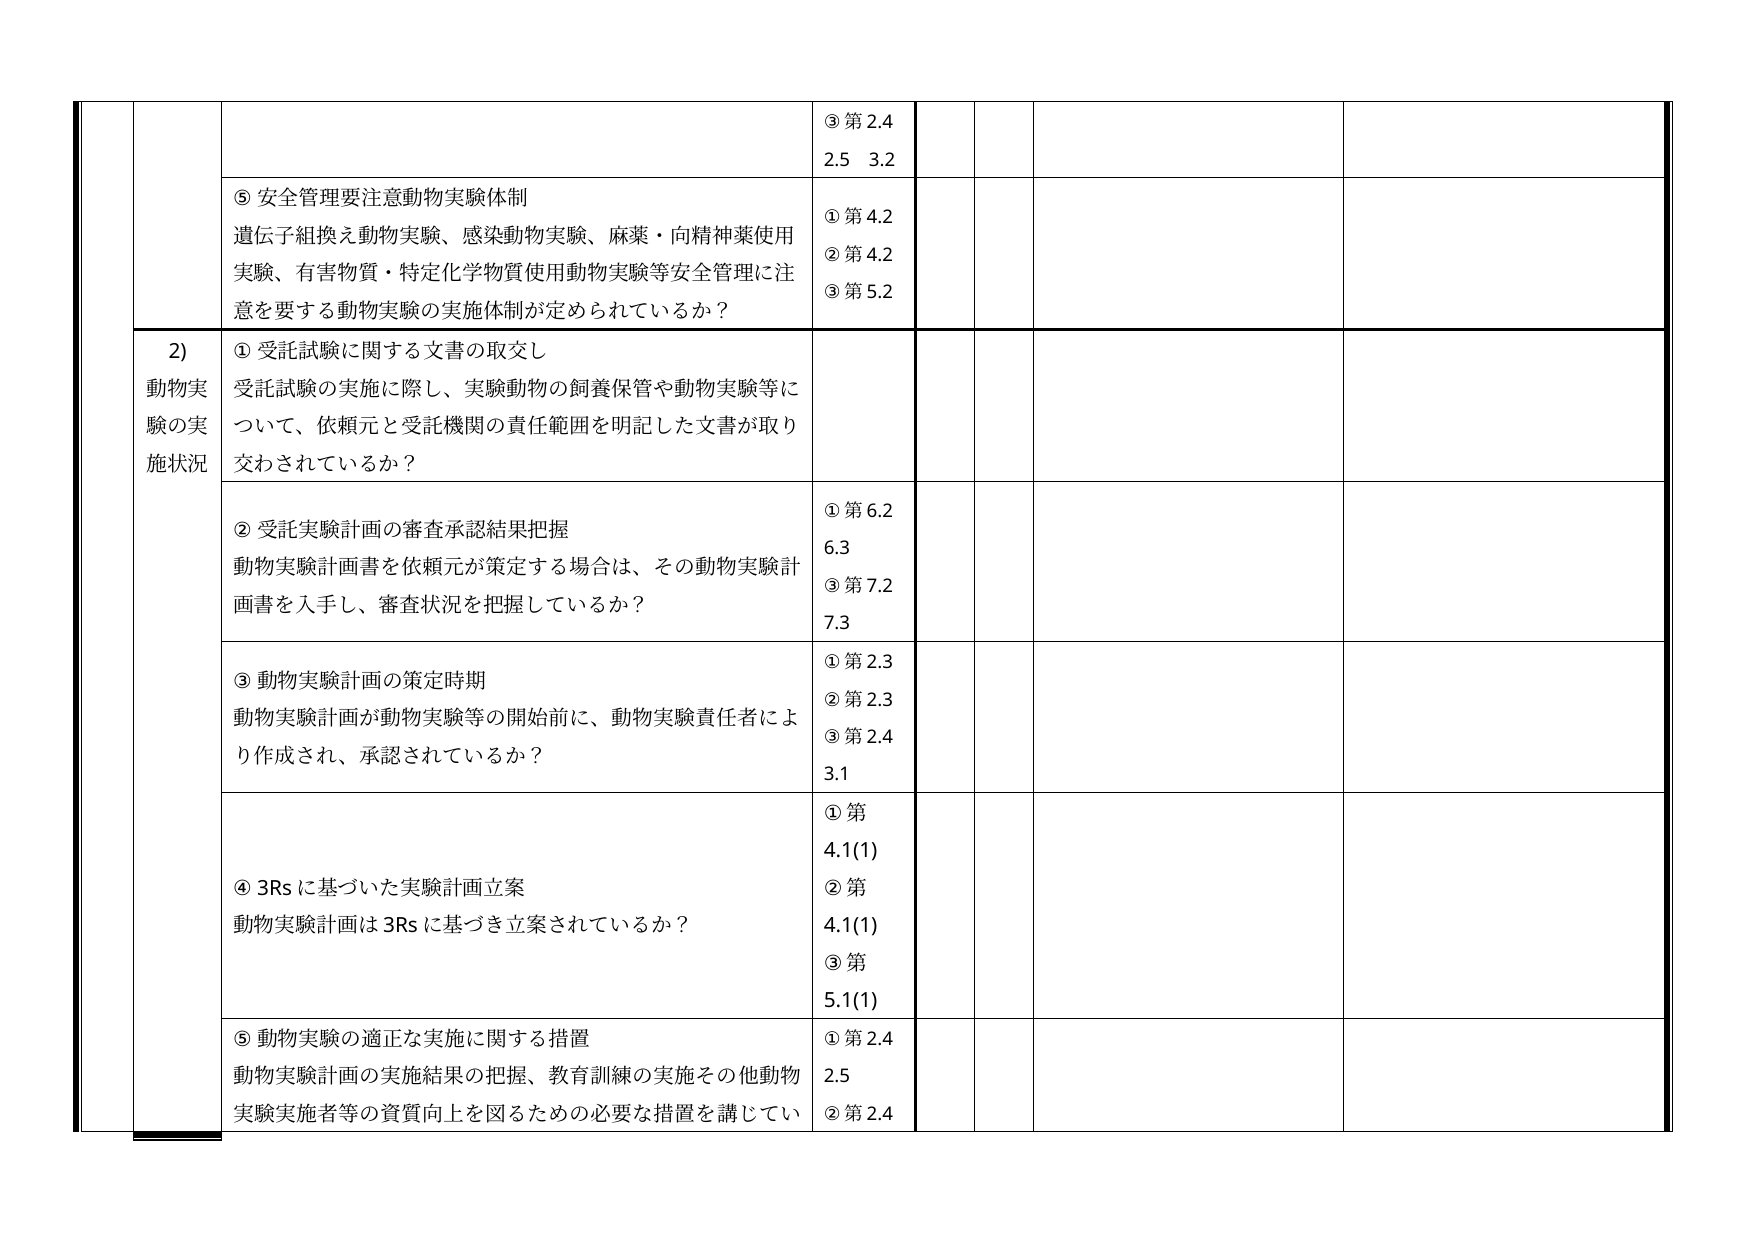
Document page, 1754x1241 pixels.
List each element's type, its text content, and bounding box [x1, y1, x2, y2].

table_cell [813, 331, 914, 481]
table_cell ② 受託実験計画の審査承認結果把握 動物実験計画書を依頼元が策定する場合は、その動物実験計画書を入手し、審査状況を把握しているか？ [222, 482, 812, 641]
table_cell 2) 動物実験の実施状況 [134, 331, 221, 1131]
table_cell ③ 動物実験計画の策定時期 動物実験計画が動物実験等の開始前に、動物実験責任者により作成され、承認されているか？ [222, 642, 812, 792]
table_cell [975, 102, 1033, 177]
table_cell [975, 482, 1033, 641]
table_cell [813, 102, 914, 177]
table_cell [1034, 793, 1343, 1018]
table_cell [1034, 482, 1343, 641]
table_cell ①第4.1(1) ②第4.1(1) ③第5.1(1) [813, 793, 914, 1018]
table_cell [813, 1019, 914, 1131]
table_cell [975, 1019, 1033, 1131]
table_cell ⑤ 安全管理要注意動物実験体制 遺伝子組換え動物実験、感染動物実験、麻薬・向精神薬使用実験、有害物質・特定化学物質使用動物実験等安全管理に注意を要する動物実験の実施体制が定められているか？ [222, 178, 812, 328]
table_cell [1034, 178, 1343, 328]
table_cell ①第4.2 ②第4.2 ③第5.2 [813, 178, 914, 328]
table_cell [1344, 793, 1664, 1018]
table_cell ① 受託試験に関する文書の取交し 受託試験の実施に際し、実験動物の飼養保管や動物実験等について、依頼元と受託機関の責任範囲を明記した文書が取り交わされているか？ [222, 331, 812, 481]
table_cell [975, 793, 1033, 1018]
table_cell [975, 178, 1033, 328]
table_cell [917, 178, 974, 328]
table_cell [917, 1019, 974, 1131]
table_cell [1344, 102, 1664, 177]
table_cell [975, 331, 1033, 481]
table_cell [222, 102, 812, 177]
table_cell [917, 331, 974, 481]
table_cell [1034, 331, 1343, 481]
table_cell [1344, 482, 1664, 641]
table_cell [1344, 1019, 1664, 1131]
table_cell [1034, 102, 1343, 177]
table_cell ①第2.3 ②第2.3 ③第2.4 3.1 [813, 642, 914, 792]
table_cell [1034, 642, 1343, 792]
table_cell [917, 482, 974, 641]
table_cell [1344, 331, 1664, 481]
table_cell [917, 793, 974, 1018]
table_cell [1344, 178, 1664, 328]
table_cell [222, 1019, 812, 1131]
table_cell [917, 642, 974, 792]
table_cell ④ 3Rsに基づいた実験計画立案 動物実験計画は3Rsに基づき立案されているか？ [222, 793, 812, 1018]
table_cell [1344, 642, 1664, 792]
table_cell [1034, 1019, 1343, 1131]
table_cell [917, 102, 974, 177]
table_cell ①第6.2 6.3 ③第7.2 7.3 [813, 482, 914, 641]
table_cell [975, 642, 1033, 792]
